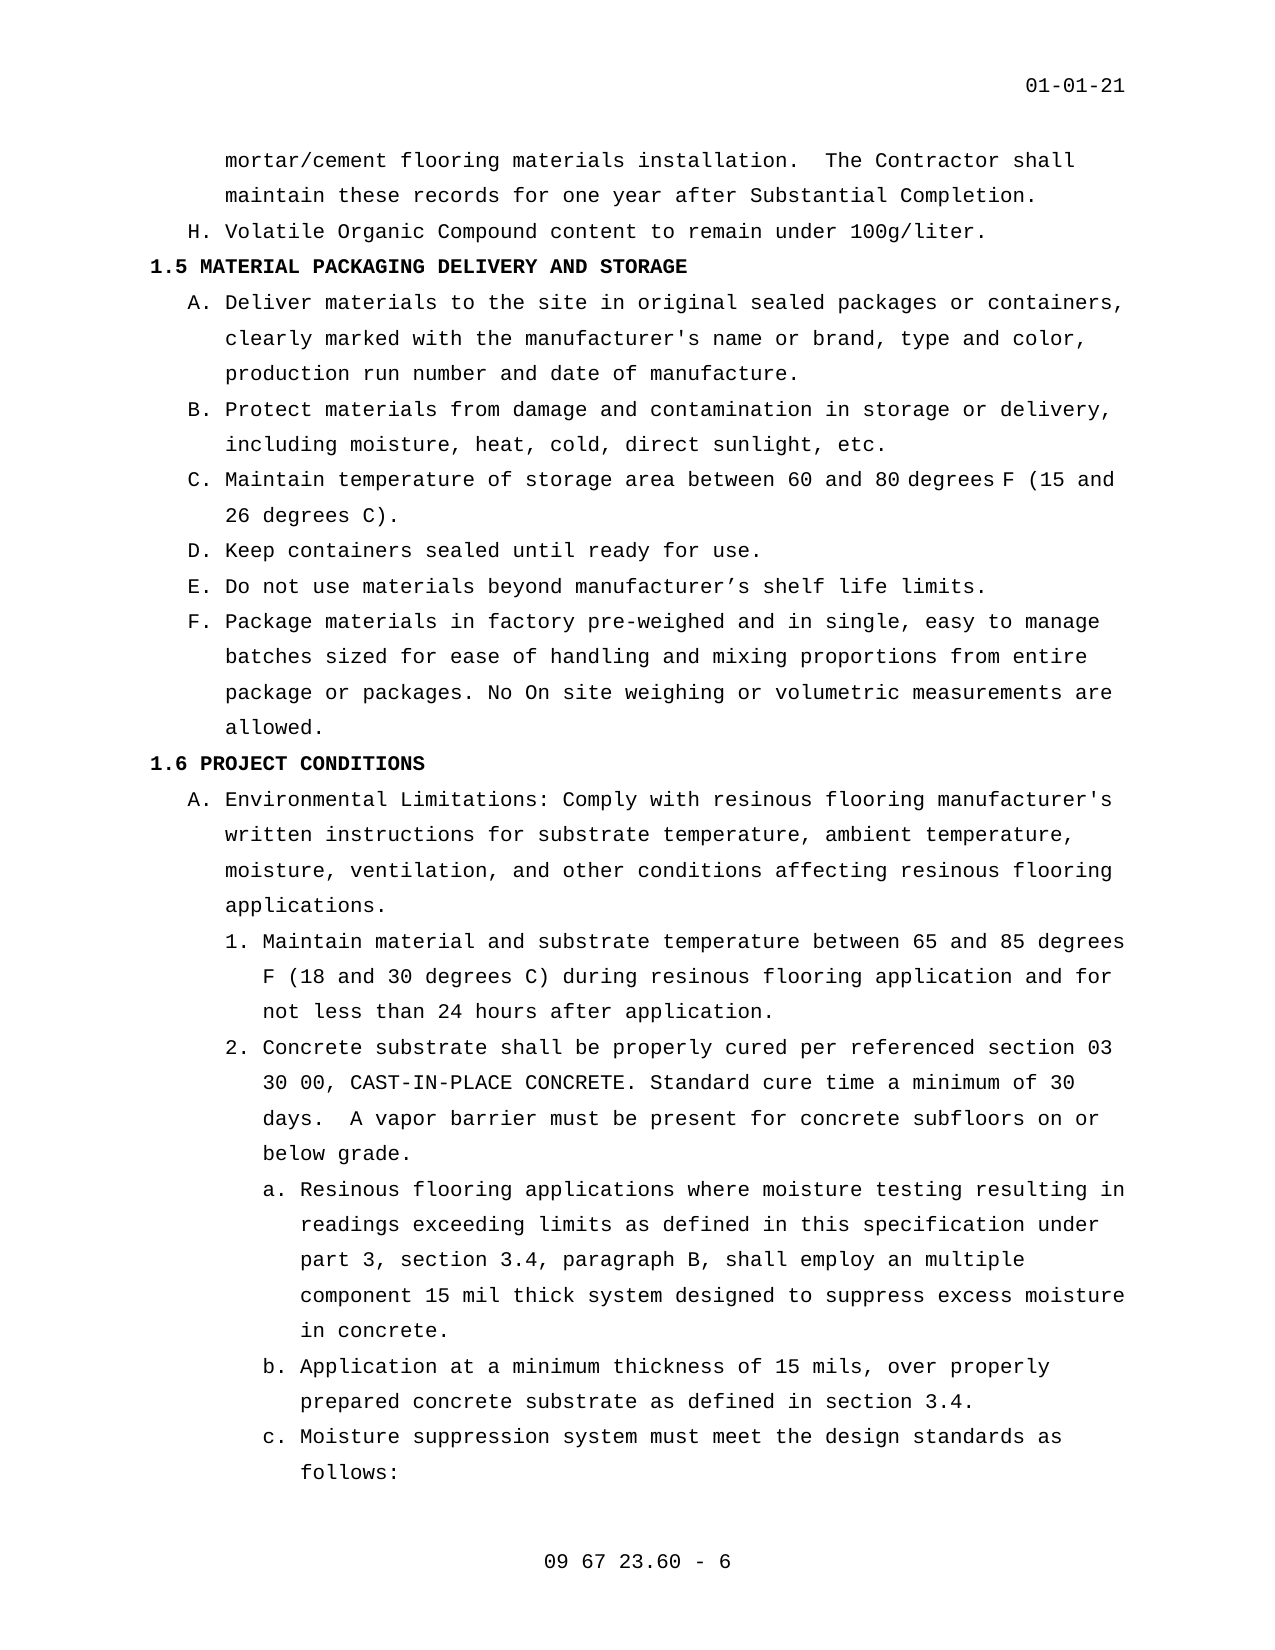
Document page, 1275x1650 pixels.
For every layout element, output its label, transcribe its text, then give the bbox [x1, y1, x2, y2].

text A. Environmental Limitations: Comply with resinous flooring manufacturer's written instructions for substrate temperature, ambient temperature, moisture, ventilation, and other conditions affecting resinous flooring applications. [187, 789, 1125, 919]
text 2. Concrete substrate shall be properly cured per referenced section 03 30 00, CAST-IN-PLACE CONCRETE. Standard cure time a minimum of 30 days. A vapor barrier must be present for concrete subfloors on or below grade. [225, 1037, 1125, 1167]
text H. Volatile Organic Compound content to remain under 100g/liter. [187, 221, 1125, 244]
text a. Resinous flooring applications where moisture testing resulting in readings exceeding limits as defined in this specification under part 3, section 3.4, paragraph B, shall employ an multiple component 15 mil thick system designed to suppress excess moisture in concrete. [262, 1178, 1125, 1344]
text A. Deliver materials to the site in original sealed packages or containers, clearly marked with the manufacturer's name or brand, type and color, production run number and date of manufacture. [187, 292, 1125, 387]
text F. Package materials in factory pre-weighed and in single, easy to manage batches sized for ease of handling and mixing proportions from entire package or packages. No On site weighing or volumetric measurements are allowed. [187, 611, 1125, 741]
text C. Maintain temperature of storage area between 60 and 80 degrees F (15 and 26 degrees C). [187, 469, 1125, 528]
text b. Application at a minimum thickness of 15 mils, over properly prepared concrete substrate as defined in section 3.4. [262, 1356, 1125, 1415]
text 1.5 MATERIAL PACKAGING DELIVERY AND STORAGE [150, 256, 1125, 280]
text D. Keep containers sealed until ready for use. [187, 540, 1125, 564]
text 1.6 PROJECT CONDITIONS [150, 753, 1125, 776]
text E. Do not use materials beyond manufacturer’s shelf life limits. [187, 576, 1125, 599]
text c. Moisture suppression system must meet the design standards as follows: [262, 1426, 1125, 1486]
text 1. Maintain material and substrate temperature between 65 and 85 degrees F (18 and 30 degrees C) during resinous flooring application and for not less than 24 hours after application. [225, 931, 1125, 1025]
text B. Protect materials from damage and contamination in storage or delivery, including moisture, heat, cold, direct sunlight, etc. [187, 399, 1125, 458]
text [187, 150, 1125, 209]
